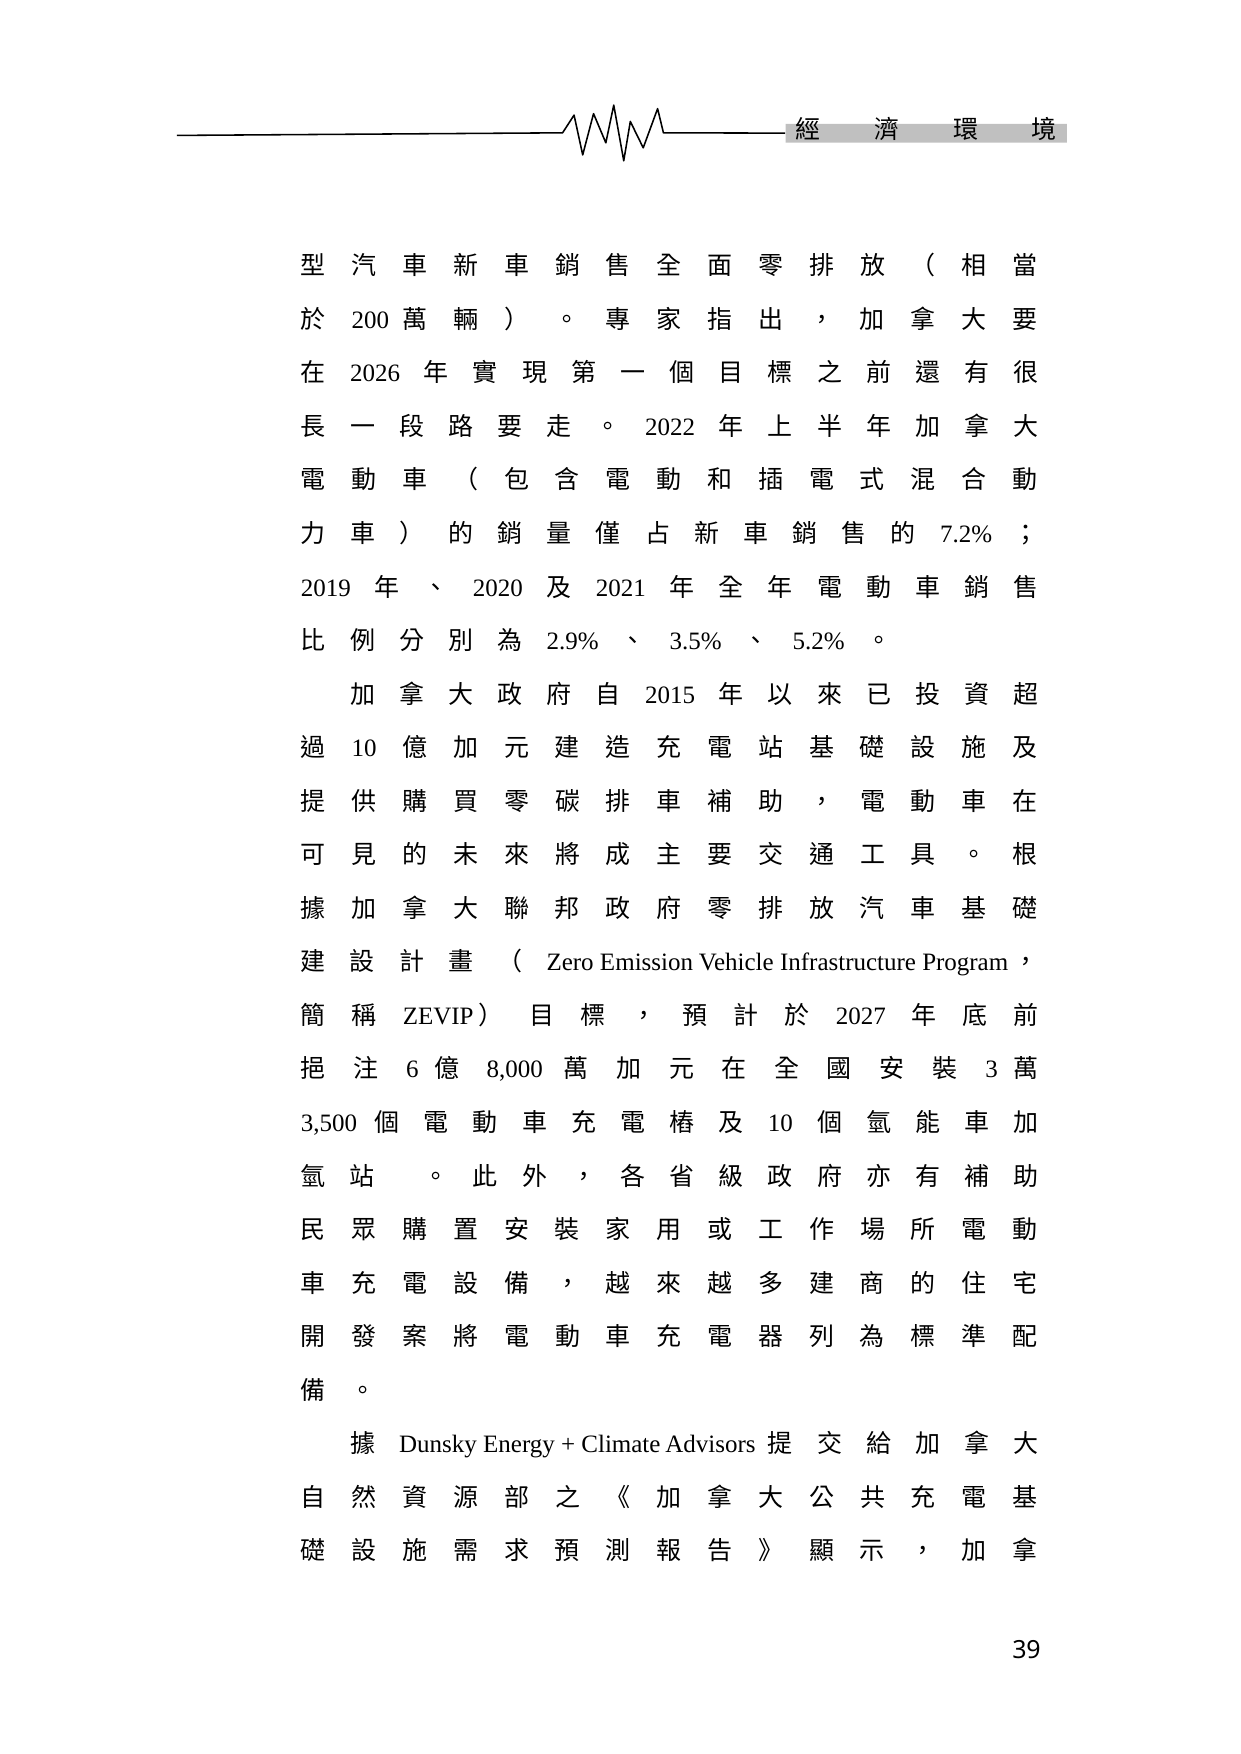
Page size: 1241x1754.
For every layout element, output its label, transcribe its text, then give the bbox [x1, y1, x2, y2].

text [276, 1415, 1063, 1576]
text 加拿大政府自2015年以來已投資超過10億加元建造充電站基礎設施及提供購買零碳排車補助，電動車在可見的未來將成主要交通工具。根據加拿大聯邦政府零排放汽車基礎建設計畫（Zero Emission Vehicle Infrastructure Program，簡稱ZEVIP）目標，預計於2027年底前挹注6億8,000萬加元在全國安裝3萬3,500個電動車充電樁及10個氫能車加氫站 。此外，各省級政府亦有補助民眾購置安裝家用或工作場所電動車充電設備，越來越多建商的住宅開發案將電動車充電器列為標準配備。 [276, 666, 1063, 1415]
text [276, 237, 1063, 666]
